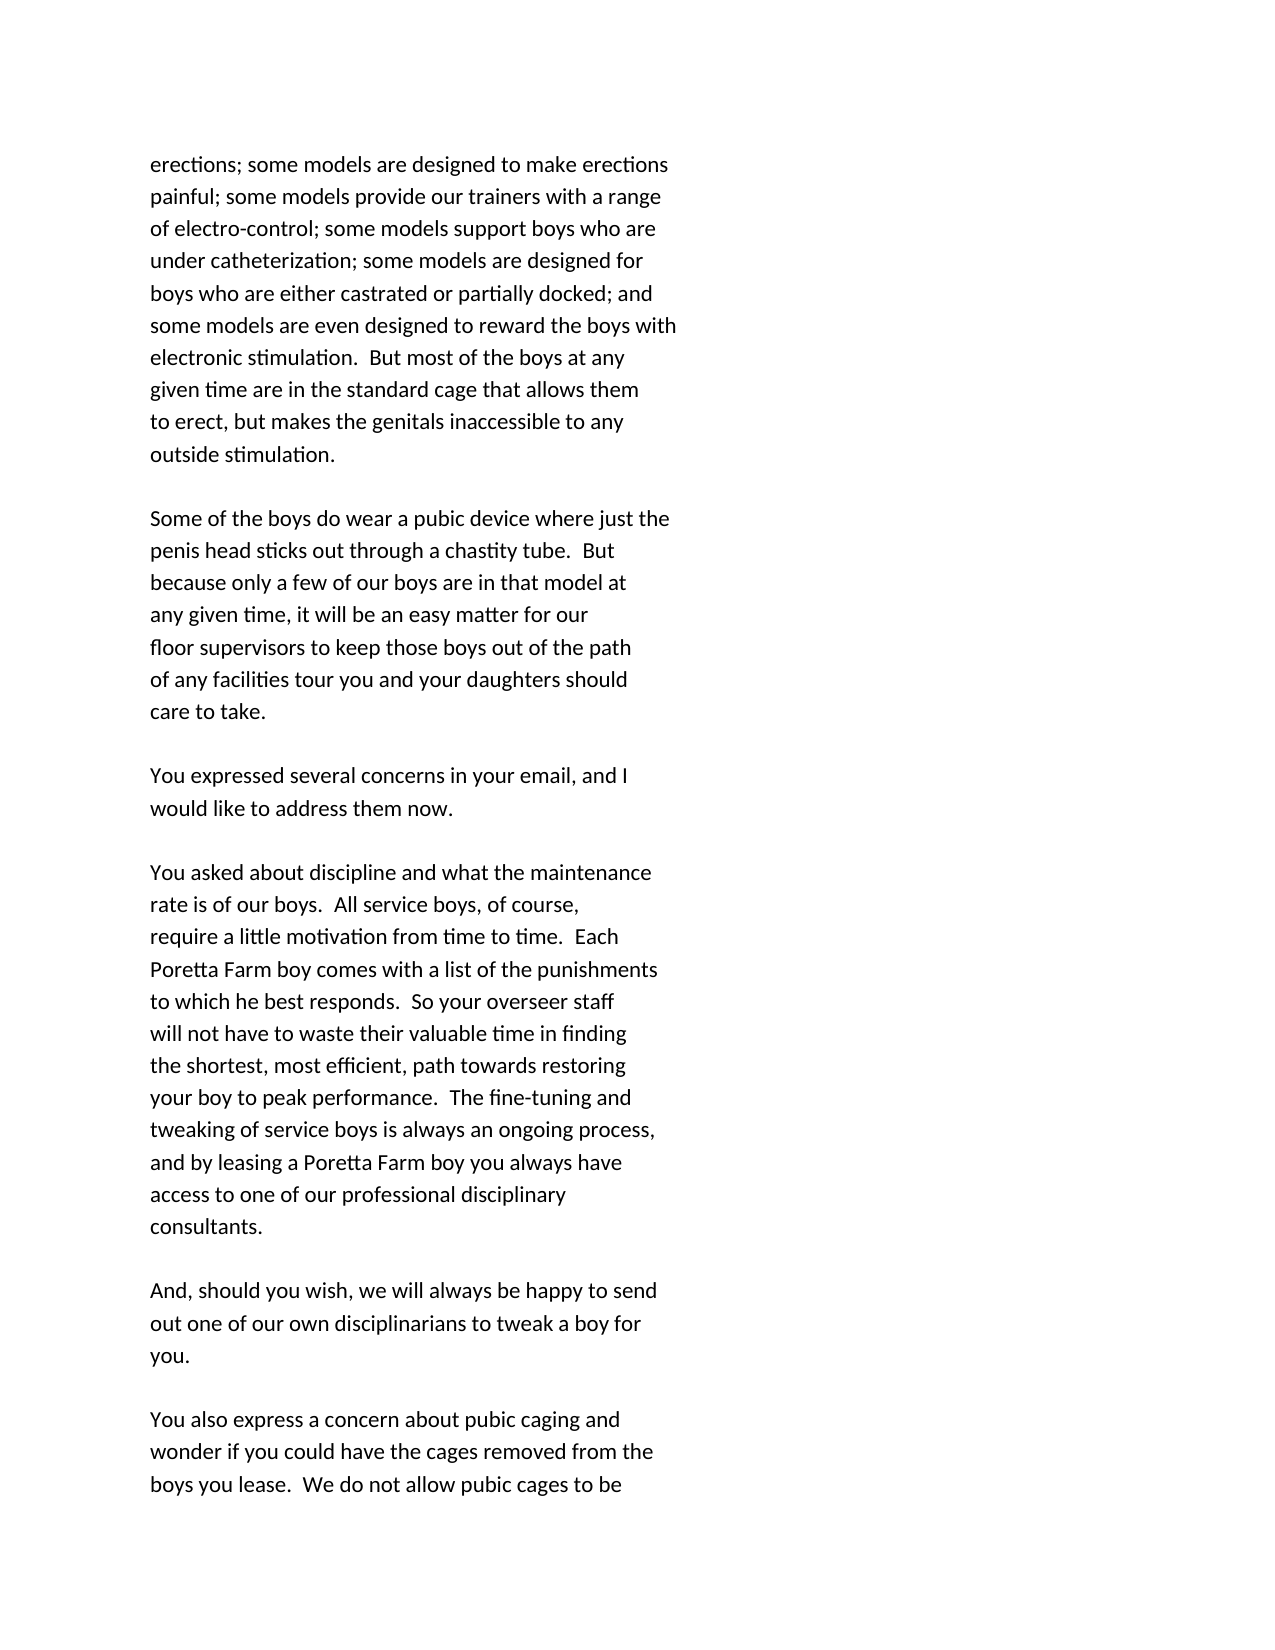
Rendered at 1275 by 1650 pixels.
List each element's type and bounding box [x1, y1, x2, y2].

text [150, 150, 1125, 1498]
